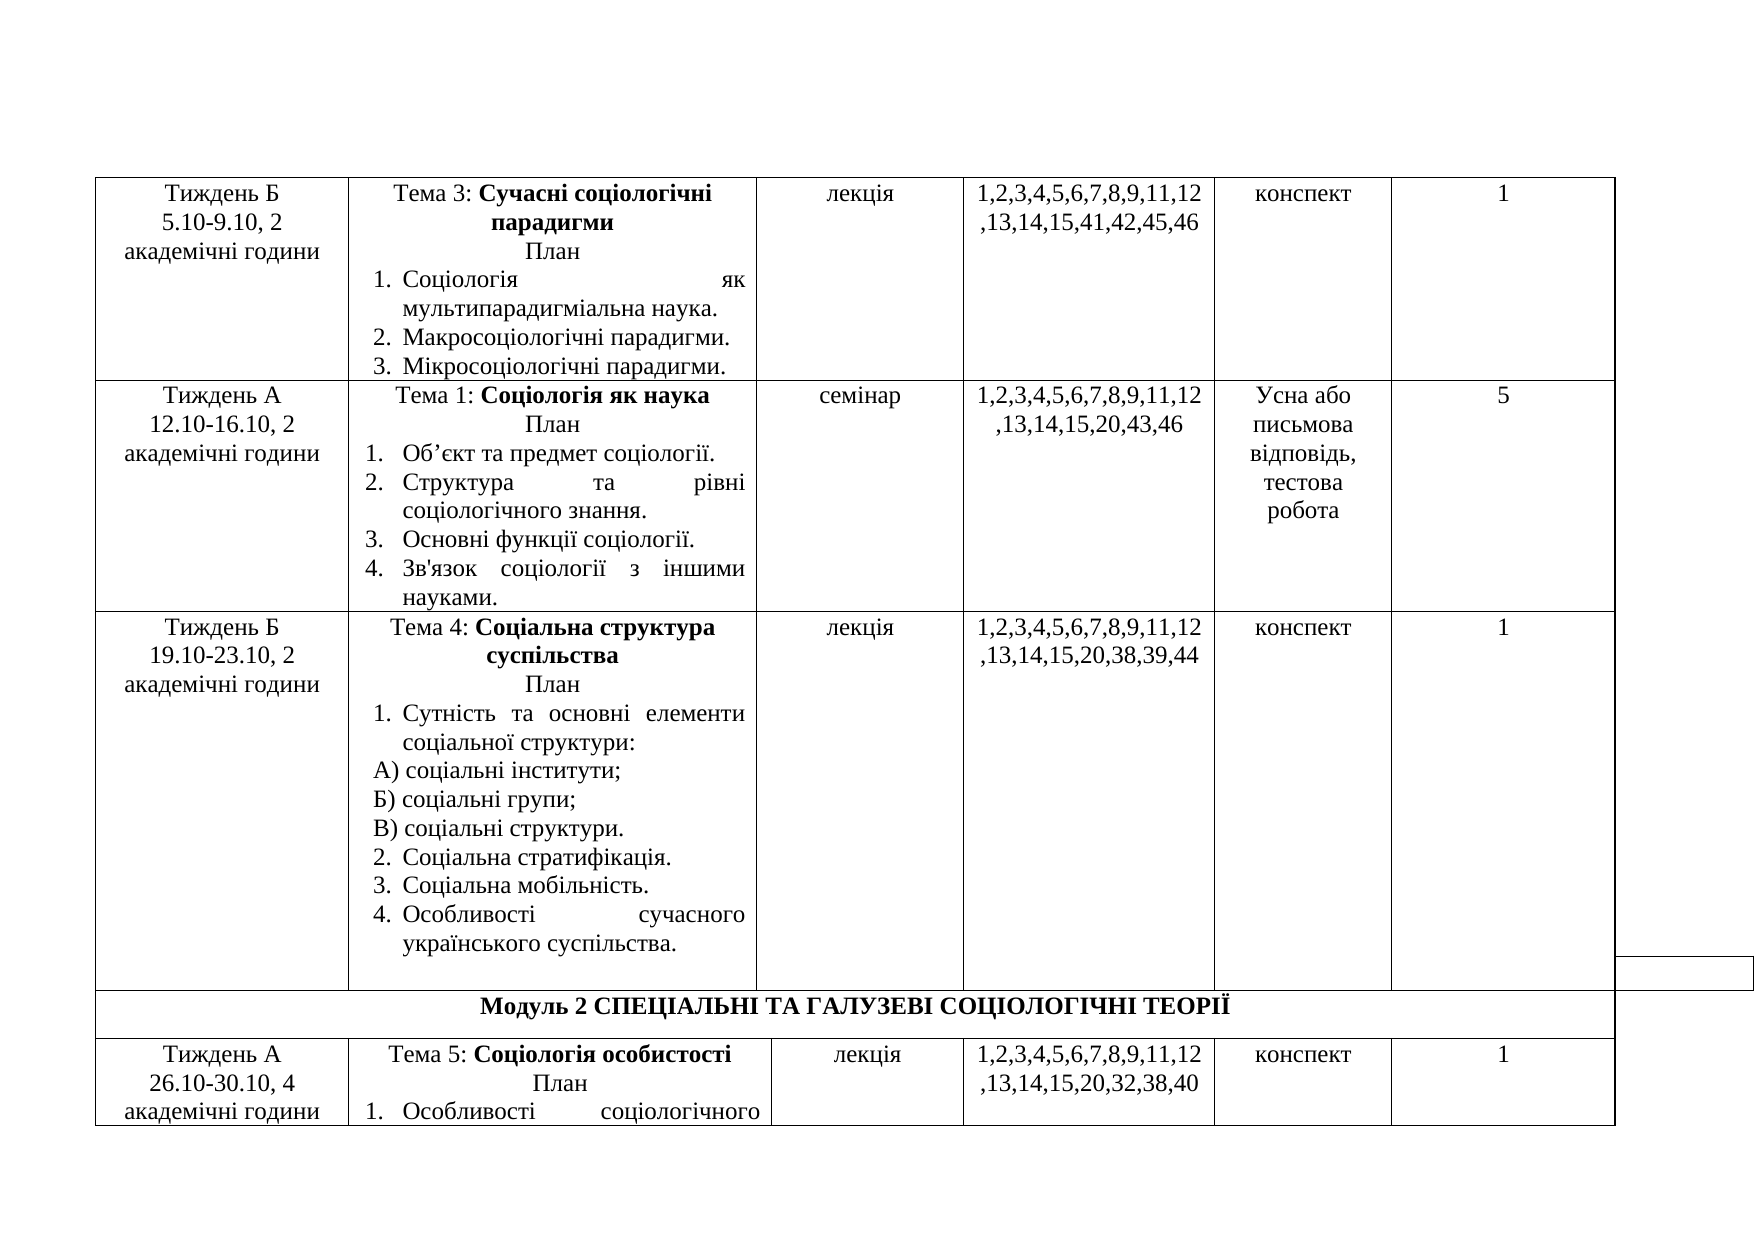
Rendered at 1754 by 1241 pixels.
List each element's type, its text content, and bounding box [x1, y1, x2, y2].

table_cell семінар [757, 381, 963, 611]
table_cell 5 [1392, 381, 1614, 611]
table_cell конспект [1215, 178, 1391, 379]
table_cell Тиждень Б 5.10-9.10, 2 академічні години [96, 178, 348, 379]
table_cell 1 [1392, 1039, 1614, 1125]
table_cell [349, 1039, 771, 1125]
table_cell 1 [1392, 178, 1614, 379]
table_cell [1616, 957, 1753, 990]
table_cell лекція [757, 612, 963, 990]
table_cell Тема 4: Соціальна структура суспільства План Сутність та основні елементи соціальної структури: А) соціальні інститути; Б) соціальні групи; В) соціальні структури. Соціальна стратифікація. Соціальна мобільність. Особливості сучасного українського суспільства. [349, 612, 756, 990]
table_cell Модуль 2 СПЕЦІАЛЬНІ ТА ГАЛУЗЕВІ СОЦІОЛОГІЧНІ ТЕОРІЇ [96, 991, 1614, 1038]
table_cell конспект [1215, 1039, 1391, 1125]
table_cell 1,2,3,4,5,6,7,8,9,11,12,13,14,15,20,38,39,44 [964, 612, 1214, 990]
table_cell 1,2,3,4,5,6,7,8,9,11,12,13,14,15,20,43,46 [964, 381, 1214, 611]
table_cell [96, 1039, 348, 1125]
table_cell лекція [757, 178, 963, 379]
table_cell 1,2,3,4,5,6,7,8,9,11,12,13,14,15,41,42,45,46 [964, 178, 1214, 379]
table_cell Усна або письмова відповідь, тестова робота [1215, 381, 1391, 611]
table_cell 1 [1392, 612, 1614, 990]
table_cell Тема 1: Соціологія як наука План Об’єкт та предмет соціології. Структура та рівні соціологічного знання. Основні функції соціології. Зв'язок соціології з іншими науками. [349, 381, 756, 611]
table_cell лекція [772, 1039, 963, 1125]
table_cell конспект [1215, 612, 1391, 990]
table_cell Тиждень Б 19.10-23.10, 2 академічні години [96, 612, 348, 990]
table_cell Тема 3: Сучасні соціологічні парадигми План Соціологія як мультипарадигміальна наука. Макросоціологічні парадигми. Мікросоціологічні парадигми. [349, 178, 756, 379]
table_cell Тиждень А 12.10-16.10, 2 академічні години [96, 381, 348, 611]
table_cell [964, 1039, 1214, 1125]
